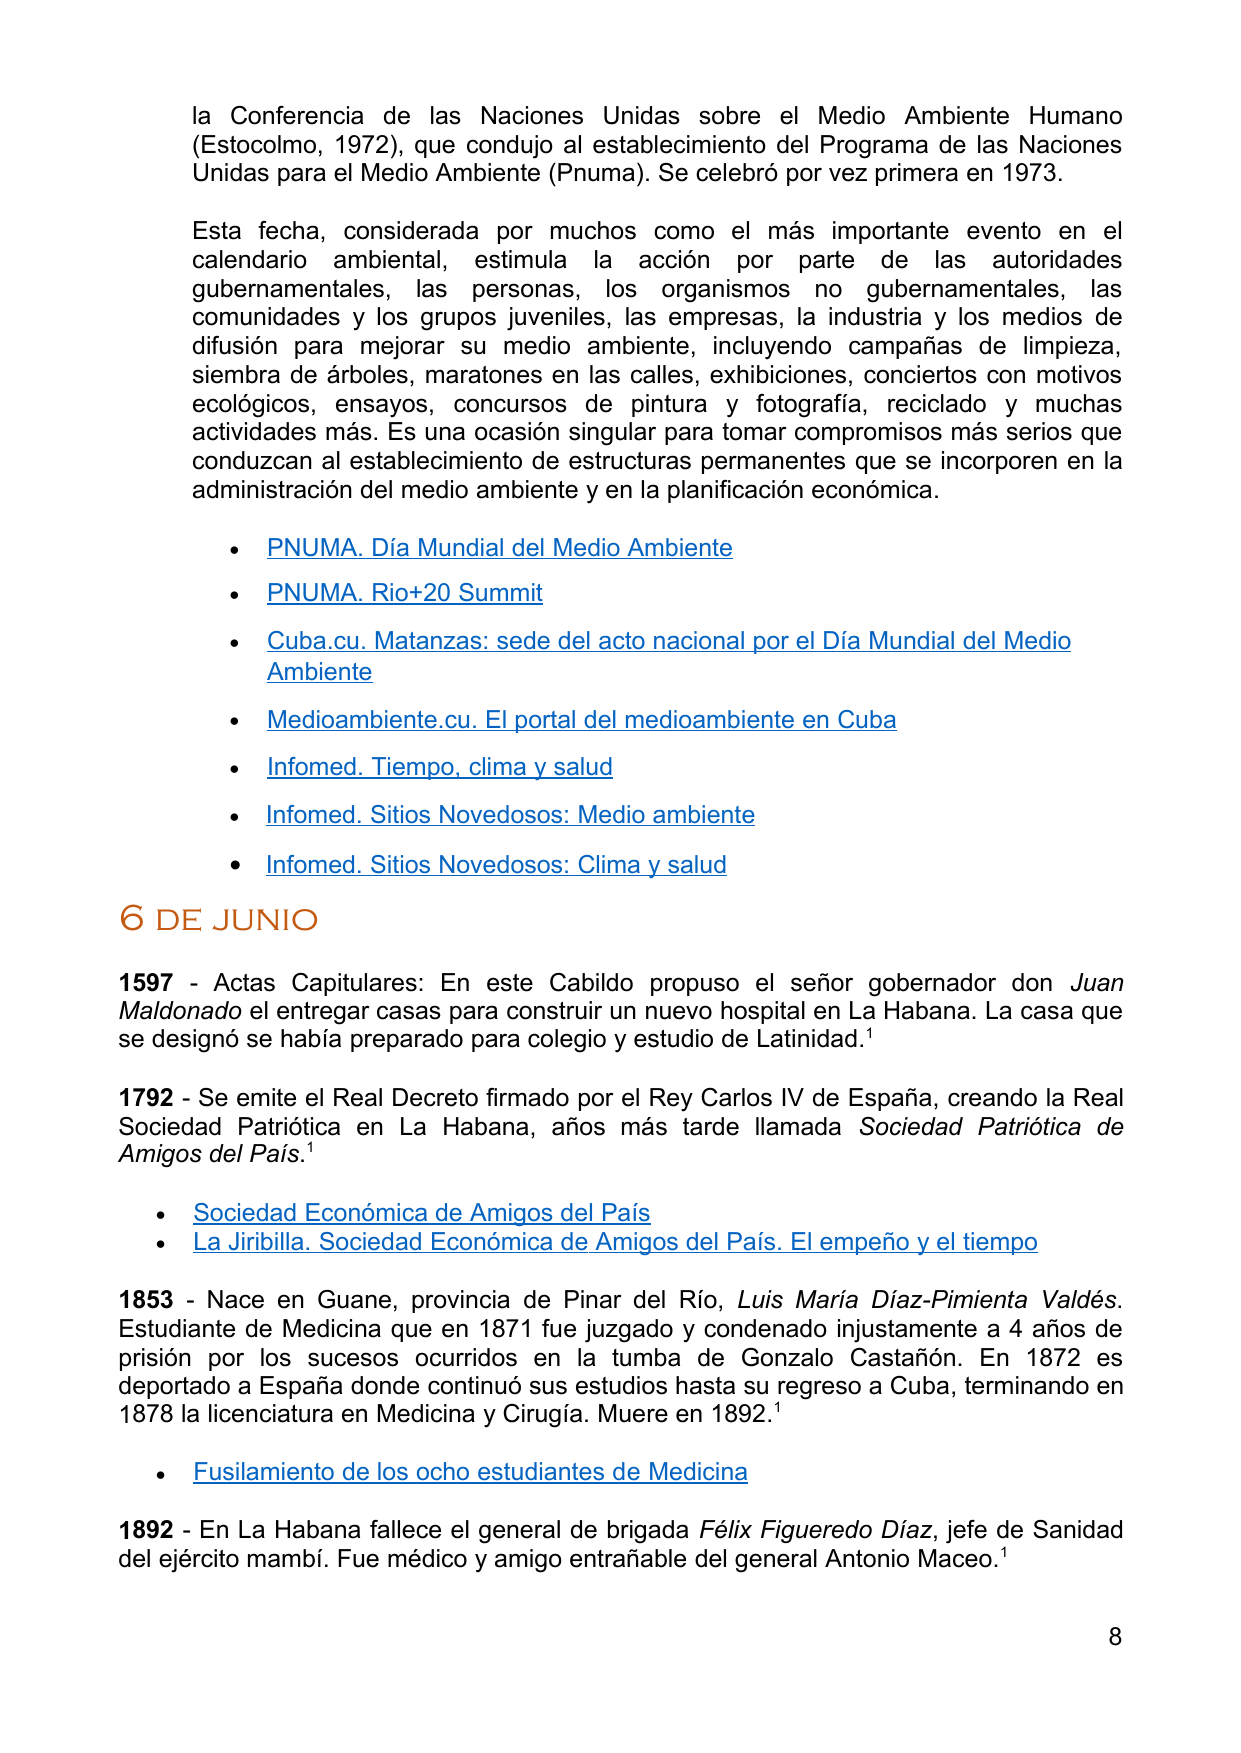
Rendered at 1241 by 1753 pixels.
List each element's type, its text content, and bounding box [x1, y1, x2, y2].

text PNUMA. Rio+20 Summit [267, 579, 757, 607]
text 878 la licenciatura en Medicina y Cirugía. Muere en 1892.1 [132, 1400, 1147, 1428]
text 1 [118, 1084, 132, 1112]
text  [229, 581, 264, 607]
text 1 [118, 1401, 157, 1429]
text  [229, 629, 264, 654]
text 6 [118, 898, 154, 939]
text PNUMA. Día Mundial del Medio Ambiente [267, 534, 757, 562]
text (Estocolmo, 1972), que condujo al establecimiento del Programa de las Naciones [192, 131, 1147, 159]
text difusión para mejorar su medio ambiente, incluyendo campañas de limpieza, [192, 332, 1147, 360]
text prisión por los sucesos ocurridos en la tumba de Gonzalo Castañón. En 1872 es [118, 1344, 1147, 1372]
text 1 [118, 1286, 132, 1314]
text  [229, 536, 264, 561]
text 853 - Nace en Guane, provincia de Pinar del Río, Luis María Díaz-Pimienta Valdés. [132, 1286, 1147, 1314]
text Cuba.cu. Matanzas: sede del acto nacional por el Día Mundial del Medio [267, 627, 1094, 655]
text Sociedad Económica de Amigos del País [193, 1199, 1061, 1227]
text conduzcan al establecimiento de estructuras permanentes que se incorporen en la [192, 447, 1147, 475]
text 597 - Actas Capitulares: En este Cabildo propuso el señor gobernador don Juan [132, 969, 1148, 997]
text Unidas para el Medio Ambiente (Pnuma). Se celebró por vez primera en 1973. [192, 159, 1147, 187]
text 1 [118, 1517, 157, 1545]
text se designó se había preparado para colegio y estudio de Latinidad.1 [118, 1026, 1147, 1053]
text  [156, 1230, 190, 1256]
text  [156, 1201, 190, 1227]
text Infomed. Sitios Novedosos: Medio ambiente [266, 801, 781, 829]
text Fusilamiento de los ocho estudiantes de Medicina [193, 1458, 1147, 1486]
text  [229, 708, 266, 733]
text Esta fecha, considerada por muchos como el más importante evento en el [192, 217, 1147, 245]
text Maldonado el entregar casas para construir un nuevo hospital en La Habana. La casa que [118, 997, 1147, 1025]
text deportado a España donde continuó sus estudios hasta su regreso a Cuba, terminando en [118, 1372, 1147, 1400]
text comunidades y los grupos juveniles, las empresas, la industria y los medios de [192, 303, 1147, 331]
text siembra de árboles, maratones en las calles, exhibiciones, conciertos con motivos [192, 361, 1147, 389]
text  [229, 848, 266, 879]
text  [156, 1461, 190, 1486]
text calendario ambiental, estimula la acción por parte de las autoridades [192, 246, 1147, 274]
text 8 [1108, 1623, 1147, 1651]
text gubernamentales, las personas, los organismos no gubernamentales, las [192, 275, 1147, 303]
text Estudiante de Medicina que en 1871 fue juzgado y condenado injustamente a 4 años de [118, 1315, 1147, 1343]
text la Conferencia de las Naciones Unidas sobre el Medio Ambiente Humano [192, 102, 1147, 130]
text administración del medio ambiente y en la planificación económica. [192, 476, 1147, 504]
text Ambiente [267, 658, 1094, 686]
text actividades más. Es una ocasión singular para tomar compromisos más serios que [192, 418, 1147, 446]
text Sociedad Patriótica en La Habana, años más tarde llamada Sociedad Patriótica de [118, 1113, 1147, 1141]
text ecológicos, ensayos, concursos de pintura y fotografía, reciclado y muchas [192, 390, 1147, 418]
text  [229, 755, 266, 781]
text Infomed. Sitios Novedosos: Clima y salud [266, 851, 781, 879]
text 892 - En La Habana fallece el general de brigada Félix Figueredo Díaz, jefe de Sanidad [132, 1516, 1147, 1544]
text  [229, 803, 266, 828]
text La Jiribilla. Sociedad Económica de Amigos del País. El empeño y el tiempo [193, 1228, 1061, 1256]
text de junio [154, 898, 344, 939]
text 792 - Se emite el Real Decreto firmado por el Rey Carlos IV de España, creando la Real [132, 1084, 1146, 1112]
text Infomed. Tiempo, clima y salud [267, 753, 921, 781]
text Medioambiente.cu. El portal del medioambiente en Cuba [267, 706, 921, 734]
text 1 [118, 969, 132, 997]
text Amigos del País.1 [118, 1141, 1147, 1168]
text del ejército mambí. Fue médico y amigo entrañable del general Antonio Maceo.1 [118, 1545, 1032, 1573]
